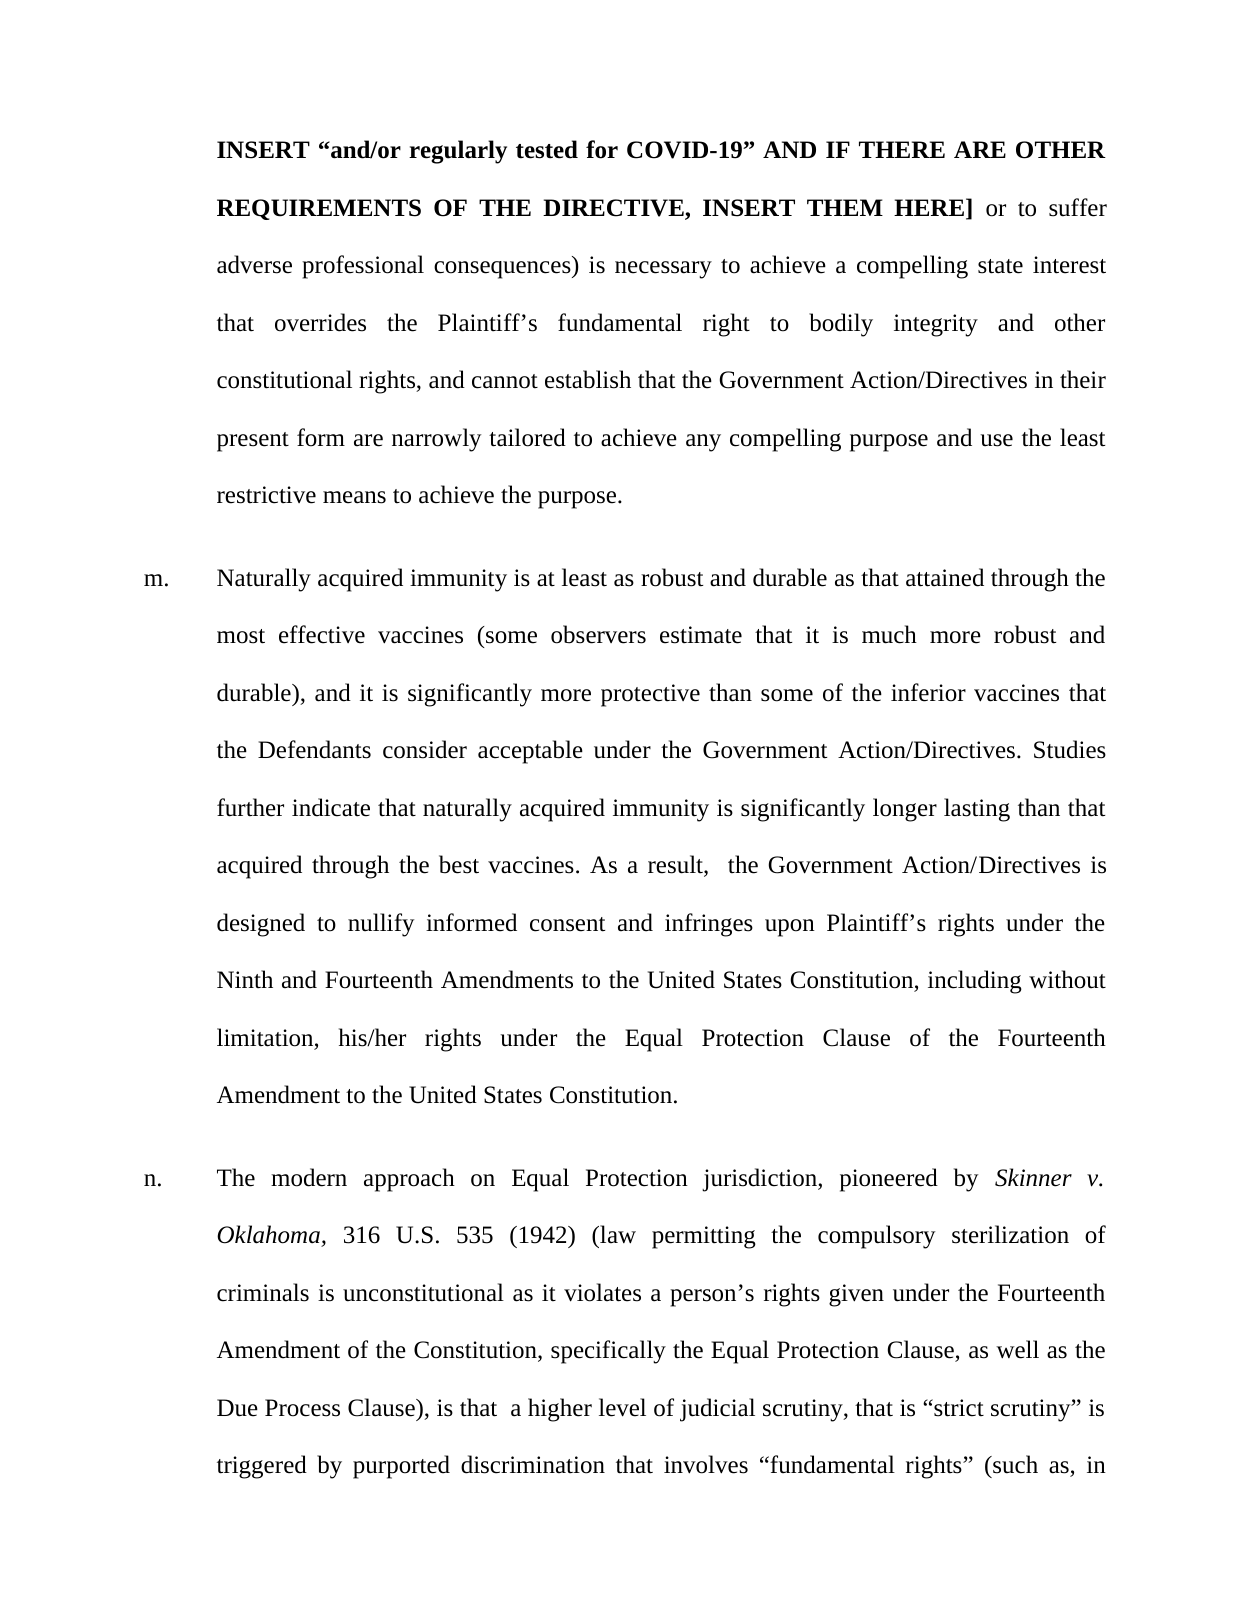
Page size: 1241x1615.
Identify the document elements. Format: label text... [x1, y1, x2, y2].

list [144, 1163, 1107, 1479]
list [144, 135, 1107, 509]
list Naturally acquired immunity is at least as robust and durable as that attained through the most effective vaccines (some observers estimate that it is much more robust and durable), and it is significantly more protective than some of the inferior vaccines that the Defendants consider acceptable under the Government Action/Directives. Studies further indicate that naturally acquired immunity is significantly longer lasting than that acquired through the best vaccines. As a result, the Government Action/Directives is designed to nullify informed consent and infringes upon Plaintiff’s rights under the Ninth and Fourteenth Amendments to the United States Constitution, including without limitation, his/her rights under the Equal Protection Clause of the Fourteenth Amendment to the United States Constitution. [144, 563, 1107, 1109]
